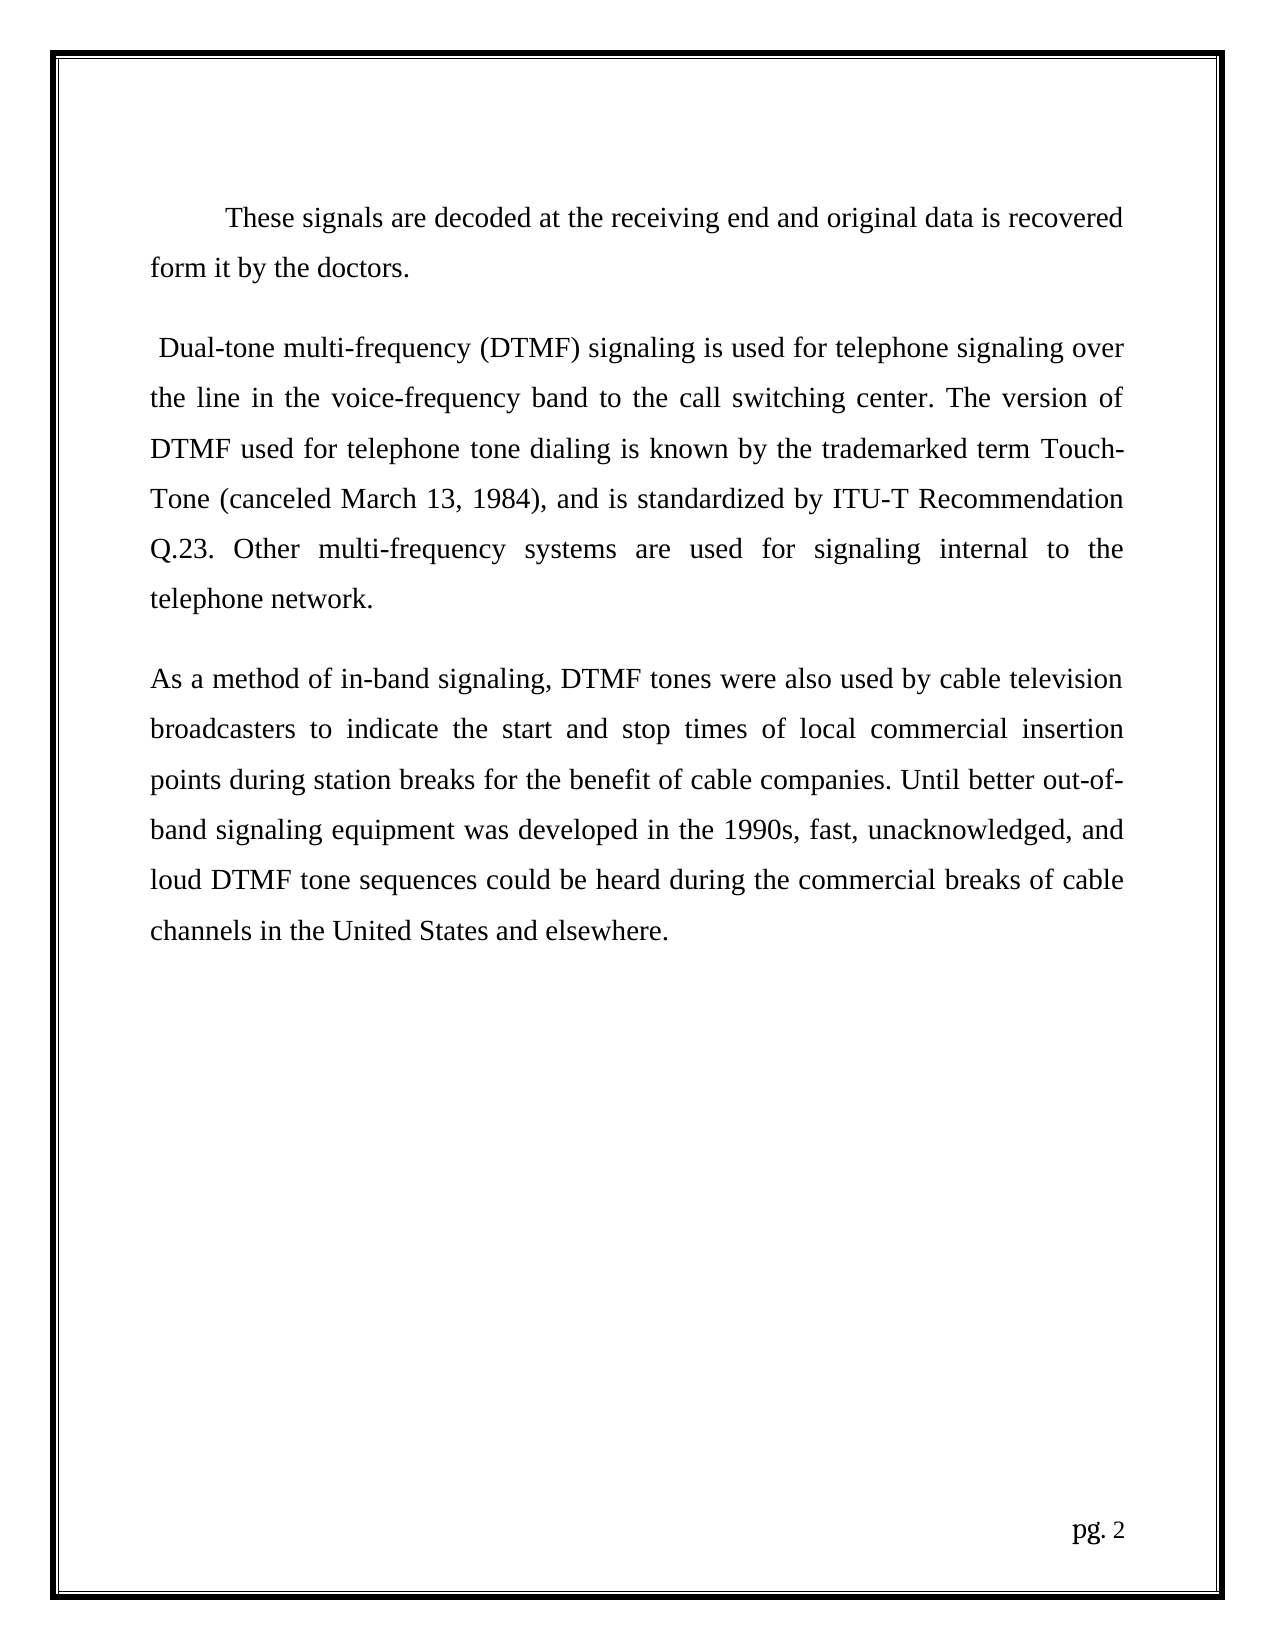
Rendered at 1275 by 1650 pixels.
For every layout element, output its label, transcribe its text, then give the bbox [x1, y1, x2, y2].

text Dual-tone multi-frequency (DTMF) signaling is used for telephone signaling over the line in the voice-frequency band to the call switching center. The version of DTMF used for telephone tone dialing is known by the trademarked term Touch-Tone (canceled March 13, 1984), and is standardized by ITU-T Recommendation Q.23. Other multi-frequency systems are used for signaling internal to the telephone network. [150, 330, 1125, 615]
text As a method of in-band signaling, DTMF tones were also used by cable television broadcasters to indicate the start and stop times of local commercial insertion points during station breaks for the benefit of cable companies. Until better out-of-band signaling equipment was developed in the 1990s, fast, unacknowledged, and loud DTMF tone sequences could be heard during the commercial breaks of cable channels in the United States and elsewhere. [150, 661, 1125, 946]
text These signals are decoded at the receiving end and original data is recovered form it by the doctors. [150, 200, 1125, 284]
